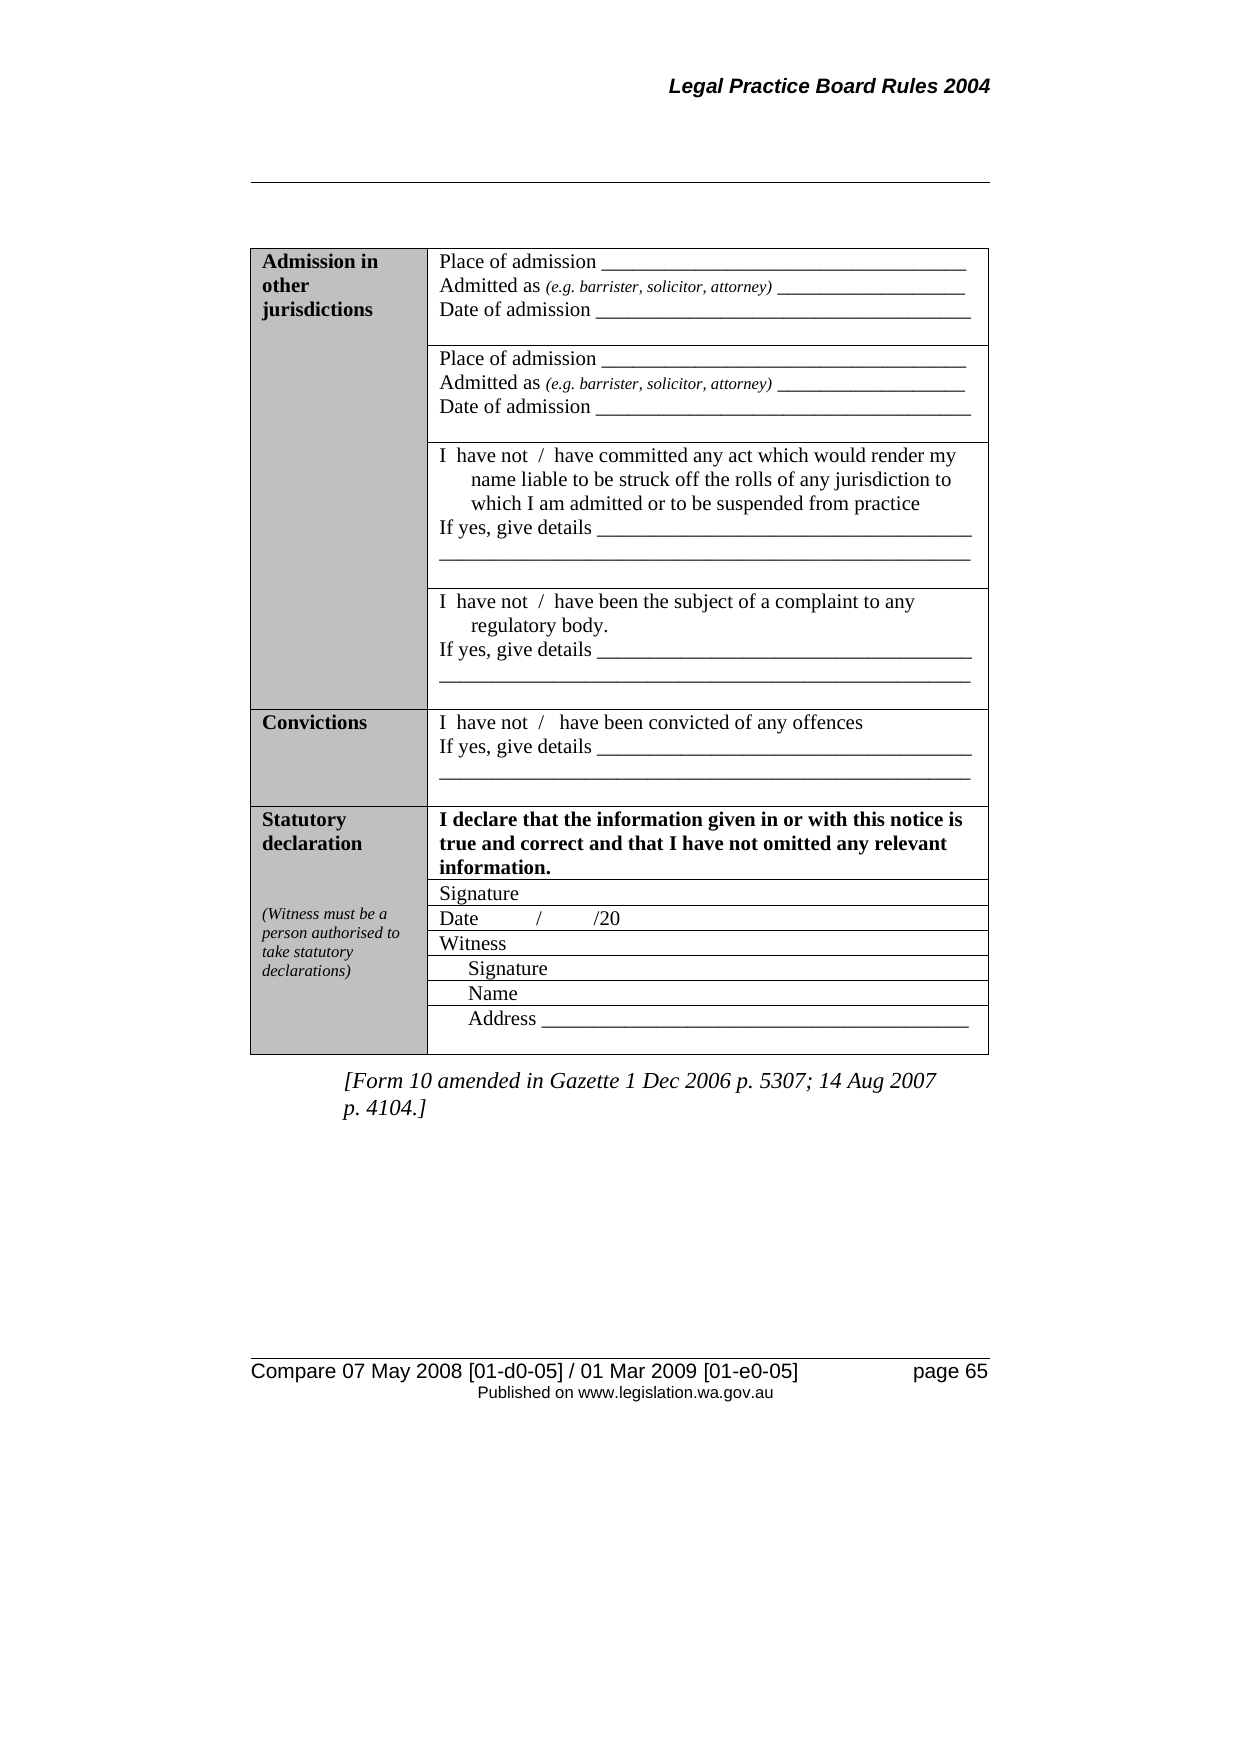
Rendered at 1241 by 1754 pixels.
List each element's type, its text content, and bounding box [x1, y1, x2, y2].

table_cell I have not / have been the subject of a complaint to any regulatory body. If yes, give details ____________________________________ ___________________________________________________ [428, 589, 988, 709]
table_cell Signature [428, 880, 988, 904]
table_cell I have not / have been convicted of any offences If yes, give details ____________________________________ ___________________________________________________ [428, 710, 988, 806]
table_header Place of admission ___________________________________ Admitted as (e.g. barrister, solicitor, attorney) __________________ Date of admission ____________________________________ [428, 249, 988, 345]
table_header Admission in other jurisdictions [251, 249, 427, 709]
text [Form 10 amended in Gazette 1 Dec 2006 p. 5307; 14 Aug 2007 p. 4104.] [251, 1068, 990, 1120]
table_cell Date / /20 [428, 906, 988, 929]
table_cell Witness [428, 931, 988, 955]
table_cell I have not / have committed any act which would render my name liable to be struck off the rolls of any jurisdiction to which I am admitted or to be suspended from practice If yes, give details ____________________________________ ___________________________________________________ [428, 443, 988, 587]
table_cell Name [428, 981, 988, 1005]
table_cell Statutory declaration (Witness must be a person authorised to take statutory declarations) [251, 807, 427, 1054]
table_cell Convictions [251, 710, 427, 806]
table_cell Address _________________________________________ [428, 1006, 988, 1054]
table_cell I declare that the information given in or with this notice is true and correct and that I have not omitted any relevant information. [428, 807, 988, 879]
table_cell Place of admission ___________________________________ Admitted as (e.g. barrister, solicitor, attorney) __________________ Date of admission ____________________________________ [428, 346, 988, 442]
table_cell Signature [428, 956, 988, 980]
